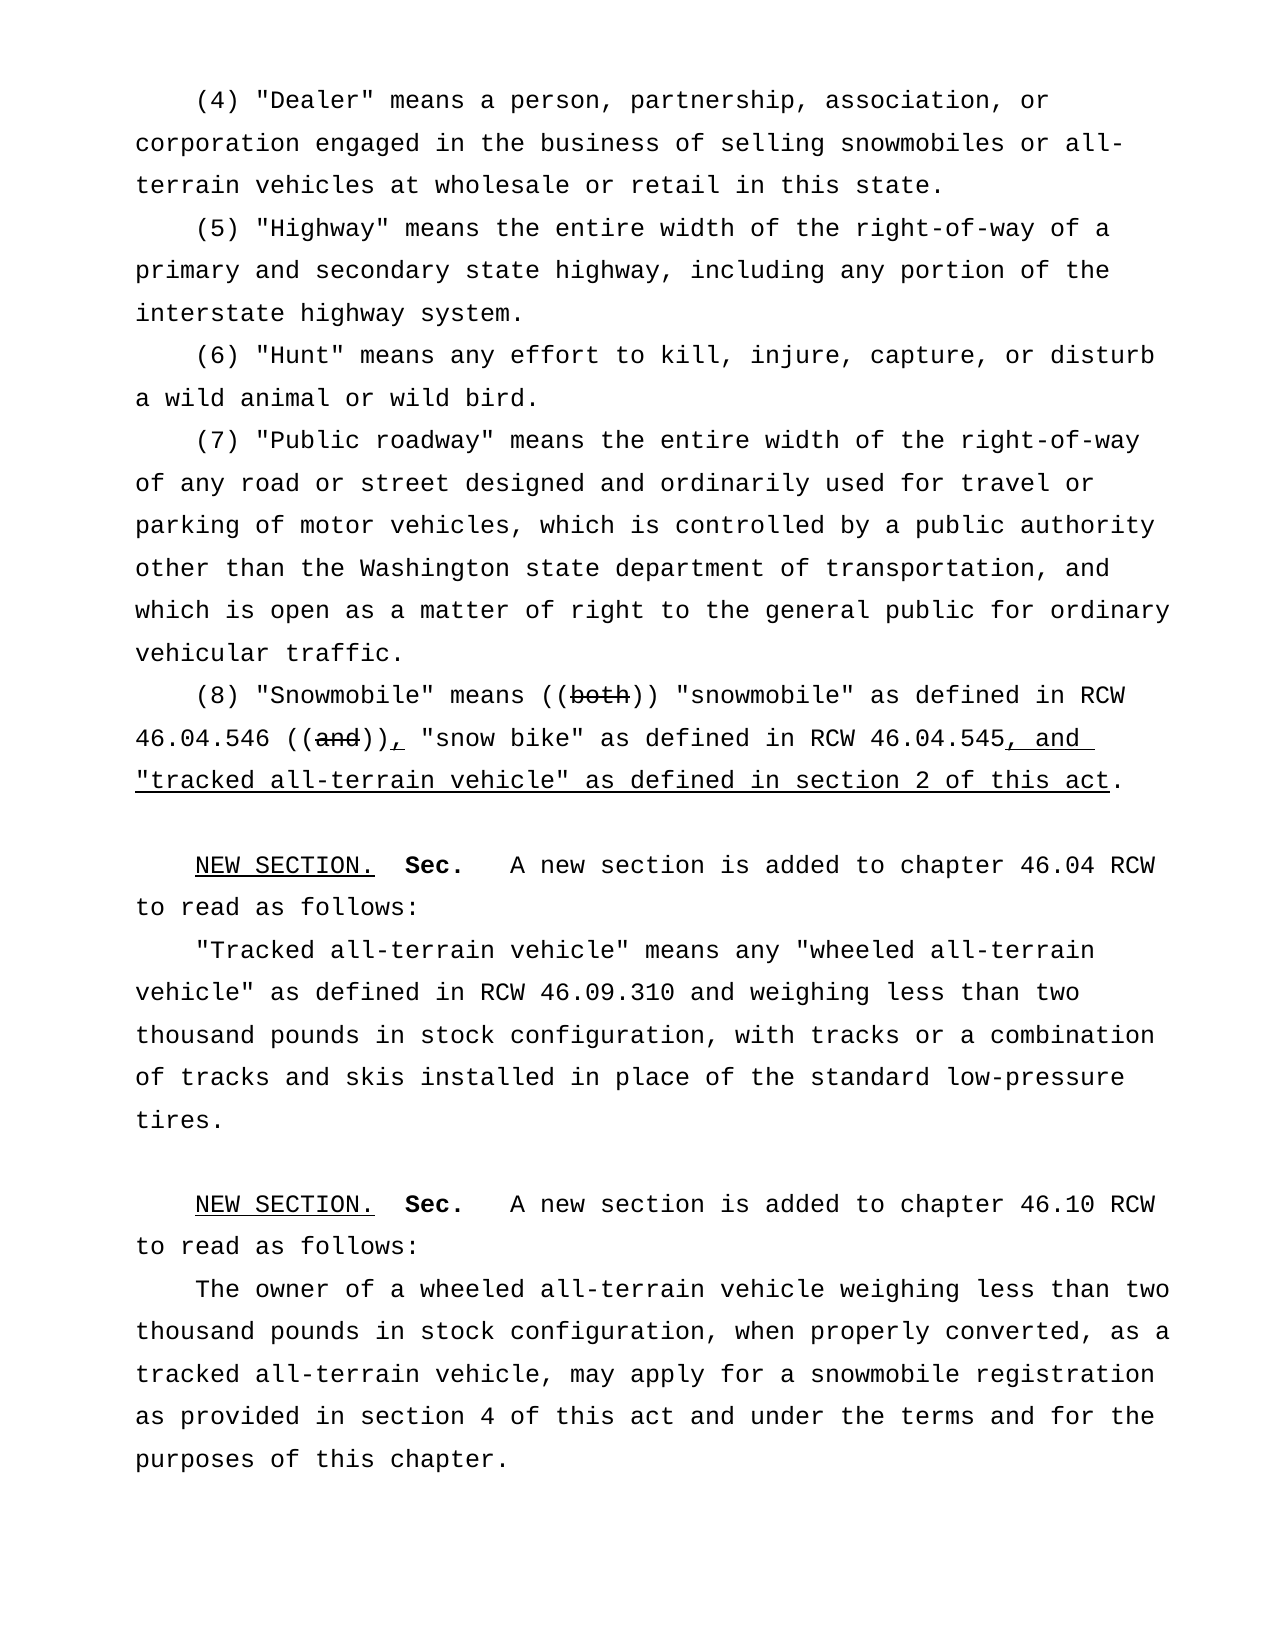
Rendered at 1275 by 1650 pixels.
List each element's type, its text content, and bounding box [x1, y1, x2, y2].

text "Tracked all-terrain vehicle" means any "wheeled all-terrain vehicle" as defined in RCW 46.09.310 and weighing less than two thousand pounds in stock configuration, with tracks or a combination of tracks and skis installed in place of the standard low-pressure tires. [135, 924, 1170, 1137]
text (5) "Highway" means the entire width of the right-of-way of a primary and secondary state highway, including any portion of the interstate highway system. [135, 202, 1170, 330]
text (7) "Public roadway" means the entire width of the right-of-way of any road or street designed and ordinarily used for travel or parking of motor vehicles, which is controlled by a public authority other than the Washington state department of transportation, and which is open as a matter of right to the general public for ordinary vehicular traffic. [135, 415, 1170, 670]
text (8) "Snowmobile" means ((both)) "snowmobile" as defined in RCW 46.04.546 ((and)), "snow bike" as defined in RCW 46.04.545, and "tracked all-terrain vehicle" as defined in section 2 of this act. [135, 670, 1170, 797]
text NEW SECTION. Sec. A new section is added to chapter 46.10 RCW to read as follows: [135, 1178, 1170, 1263]
text (4) "Dealer" means a person, partnership, association, or corporation engaged in the business of selling snowmobiles or all-terrain vehicles at wholesale or retail in this state. [135, 75, 1170, 202]
text NEW SECTION. Sec. A new section is added to chapter 46.04 RCW to read as follows: [135, 839, 1170, 924]
text (6) "Hunt" means any effort to kill, injure, capture, or disturb a wild animal or wild bird. [135, 330, 1170, 415]
text The owner of a wheeled all-terrain vehicle weighing less than two thousand pounds in stock configuration, when properly converted, as a tracked all-terrain vehicle, may apply for a snowmobile registration as provided in section 4 of this act and under the terms and for the purposes of this chapter. [135, 1263, 1170, 1476]
